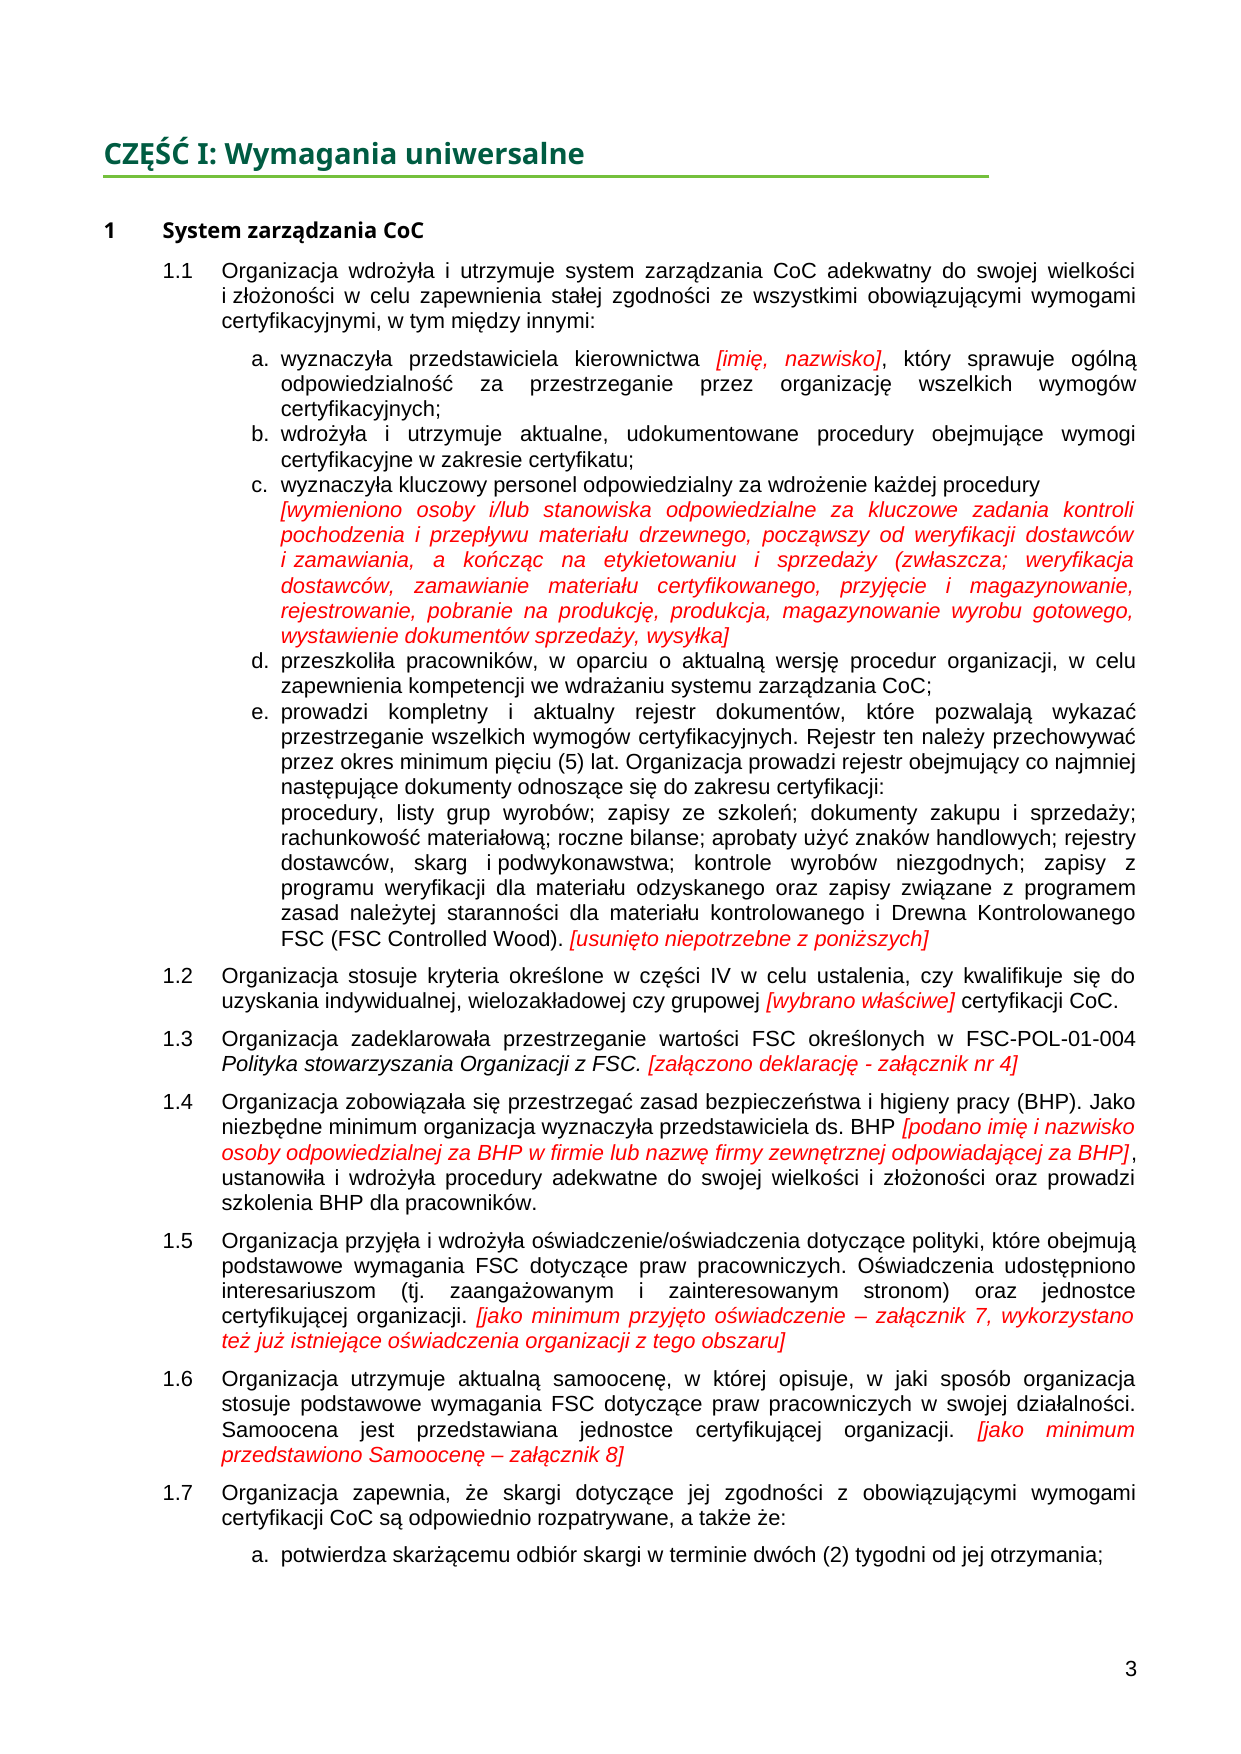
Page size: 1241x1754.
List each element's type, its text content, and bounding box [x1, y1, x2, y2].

text 1.5 Organizacja przyjęła i wdrożyła oświadczenie/oświadczenia dotyczące polityki, które obejmują podstawowe wymagania FSC dotyczące praw pracowniczych. Oświadczenia udostępniono interesariuszom (tj. zaangażowanym i zainteresowanym stronom) oraz jednostce certyfikującej organizacji. [jako minimum przyjęto oświadczenie – załącznik 7, wykorzystano też już istniejące oświadczenia organizacji z tego obszaru] [162, 1228, 1137, 1354]
text c. wyznaczyła kluczowy personel odpowiedzialny za wdrożenie każdej procedury [251, 472, 1137, 497]
text 1.2 Organizacja stosuje kryteria określone w części IV w celu ustalenia, czy kwalifikuje się do uzyskania indywidualnej, wielozakładowej czy grupowej [wybrano właściwe] certyfikacji CoC. [162, 963, 1137, 1014]
text 1.3 Organizacja zadeklarowała przestrzeganie wartości FSC określonych w FSC-POL-01-004 Polityka stowarzyszania Organizacji z FSC. [załączono deklarację - załącznik nr 4] [162, 1026, 1137, 1077]
text e. prowadzi kompletny i aktualny rejestr dokumentów, które pozwalają wykazać przestrzeganie wszelkich wymogów certyfikacyjnych. Rejestr ten należy przechowywać przez okres minimum pięciu (5) lat. Organizacja prowadzi rejestr obejmujący co najmniej następujące dokumenty odnoszące się do zakresu certyfikacji: [251, 699, 1137, 799]
text b. wdrożyła i utrzymuje aktualne, udokumentowane procedury obejmujące wymogi certyfikacyjne w zakresie certyfikatu; [251, 421, 1137, 472]
text a. potwierdza skarżącemu odbiór skargi w terminie dwóch (2) tygodni od jej otrzymania; [251, 1542, 1137, 1568]
text d. przeszkoliła pracowników, w oparciu o aktualną wersję procedur organizacji, w celu zapewnienia kompetencji we wdrażaniu systemu zarządzania CoC; [251, 648, 1137, 699]
text 1.7 Organizacja zapewnia, że skargi dotyczące jej zgodności z obowiązującymi wymogami certyfikacji CoC są odpowiednio rozpatrywane, a także że: [162, 1479, 1137, 1530]
text 1.6 Organizacja utrzymuje aktualną samoocenę, w której opisuje, w jaki sposób organizacja stosuje podstawowe wymagania FSC dotyczące praw pracowniczych w swojej działalności. Samoocena jest przedstawiana jednostce certyfikującej organizacji. [jako minimum przedstawiono Samoocenę – załącznik 8] [162, 1366, 1137, 1467]
text a. wyznaczyła przedstawiciela kierownictwa [imię, nazwisko], który sprawuje ogólną odpowiedzialność za przestrzeganie przez organizację wszelkich wymogów certyfikacyjnych; [251, 346, 1137, 421]
subtitle 1 System zarządzania CoC [103, 215, 1137, 245]
subtitle CZĘŚĆ I: Wymagania uniwersalne [103, 133, 989, 175]
text procedury, listy grup wyrobów; zapisy ze szkoleń; dokumenty zakupu i sprzedaży; rachunkowość materiałową; roczne bilanse; aprobaty użyć znaków handlowych; rejestry dostawców, skarg i podwykonawstwa; kontrole wyrobów niezgodnych; zapisy z programu weryfikacji dla materiału odzyskanego oraz zapisy związane z programem zasad należytej staranności dla materiału kontrolowanego i Drewna Kontrolowanego FSC (FSC Controlled Wood). [usunięto niepotrzebne z poniższych] [281, 799, 1137, 951]
text 1.1 Organizacja wdrożyła i utrzymuje system zarządzania CoC adekwatny do swojej wielkości i złożoności w celu zapewnienia stałej zgodności ze wszystkimi obowiązującymi wymogami certyfikacyjnymi, w tym między innymi: [162, 258, 1137, 333]
text [wymieniono osoby i/lub stanowiska odpowiedzialne za kluczowe zadania kontroli pochodzenia i przepływu materiału drzewnego, począwszy od weryfikacji dostawców i zamawiania, a kończąc na etykietowaniu i sprzedaży (zwłaszcza; weryfikacja dostawców, zamawianie materiału certyfikowanego, przyjęcie i magazynowanie, rejestrowanie, pobranie na produkcję, produkcja, magazynowanie wyrobu gotowego, wystawienie dokumentów sprzedaży, wysyłka] [281, 497, 1137, 648]
text 1.4 Organizacja zobowiązała się przestrzegać zasad bezpieczeństwa i higieny pracy (BHP). Jako niezbędne minimum organizacja wyznaczyła przedstawiciela ds. BHP [podano imię i nazwisko osoby odpowiedzialnej za BHP w firmie lub nazwę firmy zewnętrznej odpowiadającej za BHP], ustanowiła i wdrożyła procedury adekwatne do swojej wielkości i złożoności oraz prowadzi szkolenia BHP dla pracowników. [162, 1089, 1137, 1215]
